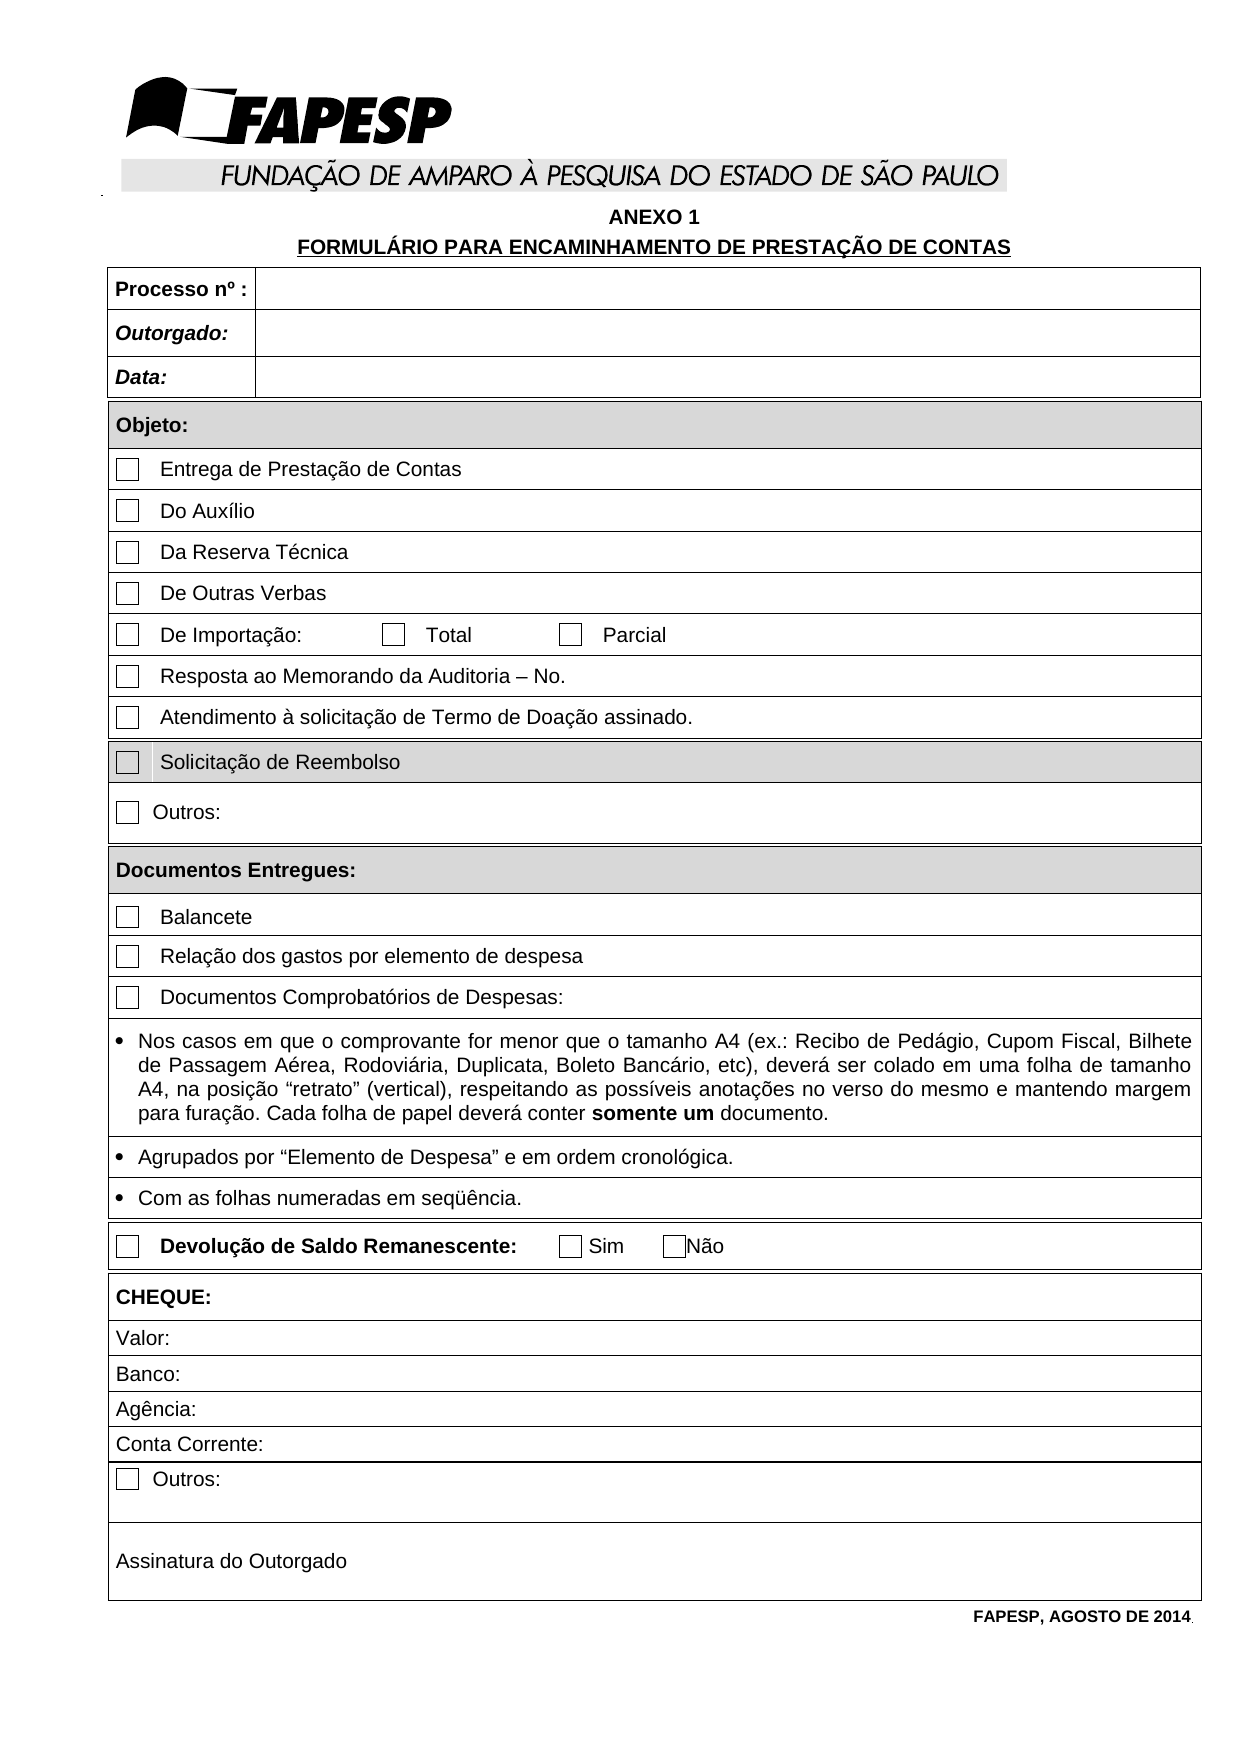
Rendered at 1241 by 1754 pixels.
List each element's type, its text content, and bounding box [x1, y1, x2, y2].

table_cell [109, 573, 152, 613]
table_cell [109, 783, 152, 843]
table_cell Outorgado: [108, 310, 255, 356]
table_cell Atendimento à solicitação de Termo de Doação assinado. [153, 697, 1201, 737]
table_cell [344, 1427, 1201, 1461]
table_cell Outros: [153, 1463, 226, 1522]
table_cell [109, 656, 152, 696]
table_cell [109, 697, 152, 737]
table_cell Conta Corrente: [109, 1427, 344, 1461]
table_cell De Importação: [153, 614, 374, 655]
table_cell De Outras Verbas [153, 573, 1201, 613]
table_cell Total [418, 614, 551, 655]
table_cell Parcial [595, 614, 1201, 655]
table_cell Assinatura do Outorgado [109, 1523, 1201, 1599]
table_header Devolução de Saldo Remanescente: [153, 1223, 551, 1269]
table_cell [344, 1321, 1201, 1355]
table_cell Com as folhas numeradas em seqüência. [109, 1178, 1201, 1218]
table_header [109, 742, 152, 782]
table_cell Do Auxílio [153, 490, 1201, 531]
table_header Documentos Entregues: [109, 847, 1201, 893]
table_cell [109, 449, 152, 489]
table_cell Banco: [109, 1356, 344, 1391]
table_cell [256, 357, 1200, 397]
table_cell Da Reserva Técnica [153, 532, 1201, 572]
table_cell [109, 1463, 152, 1522]
table_cell Data: [108, 357, 255, 397]
table_header [109, 1223, 152, 1269]
table_cell [344, 1356, 1201, 1391]
table_header Solicitação de Reembolso [153, 742, 1201, 782]
table_cell [374, 614, 418, 655]
table_cell [109, 894, 152, 935]
table_cell [595, 656, 1201, 696]
table_cell Agrupados por “Elemento de Despesa” e em ordem cronológica. [109, 1137, 1201, 1177]
table_header Não [655, 1223, 1201, 1269]
table_cell [344, 1392, 1201, 1426]
table_cell Processo nº : [108, 268, 255, 308]
table_cell Nos casos em que o comprovante for menor que o tamanho A4 (ex.: Recibo de Pedágio, Cupom Fiscal, Bilhete de Passagem Aérea, Rodoviária, Duplicata, Boleto Bancário, etc), deverá ser colado em uma folha de tamanho A4, na posição “retrato” (vertical), respeitando as possíveis anotações no verso do mesmo e mantendo margem para furação. Cada folha de papel deverá conter somente um documento. [109, 1019, 1201, 1136]
table_cell Relação dos gastos por elemento de despesa [153, 936, 1201, 976]
table_cell Agência: [109, 1392, 344, 1426]
table_header CHEQUE: [109, 1274, 344, 1320]
table_cell [109, 614, 152, 655]
table_cell [256, 268, 1200, 308]
table_cell Balancete [153, 894, 1201, 935]
table_cell Entrega de Prestação de Contas [153, 449, 1201, 489]
table_cell [256, 310, 1200, 356]
table_cell [551, 614, 595, 655]
table_cell Documentos Comprobatórios de Despesas: [153, 977, 1201, 1017]
table_header Objeto: [109, 402, 1201, 448]
text FAPESP, AGOSTO DE 2014 [100, 1607, 1193, 1626]
table_cell [109, 490, 152, 531]
table_header ANEXO 1 FORMULÁRIO PARA ENCAMINHAMENTO DE PRESTAÇÃO DE CONTAS [108, 196, 1200, 267]
table_header [344, 1274, 1201, 1320]
table_header Sim [551, 1223, 654, 1269]
table_cell [109, 936, 152, 976]
table_cell Outros: [153, 783, 226, 843]
table_cell [109, 532, 152, 572]
table_cell Resposta ao Memorando da Auditoria – No. [153, 656, 595, 696]
table_cell [226, 1463, 1201, 1522]
table_cell [226, 783, 1201, 843]
table_cell Valor: [109, 1321, 344, 1355]
table_cell [109, 977, 152, 1017]
